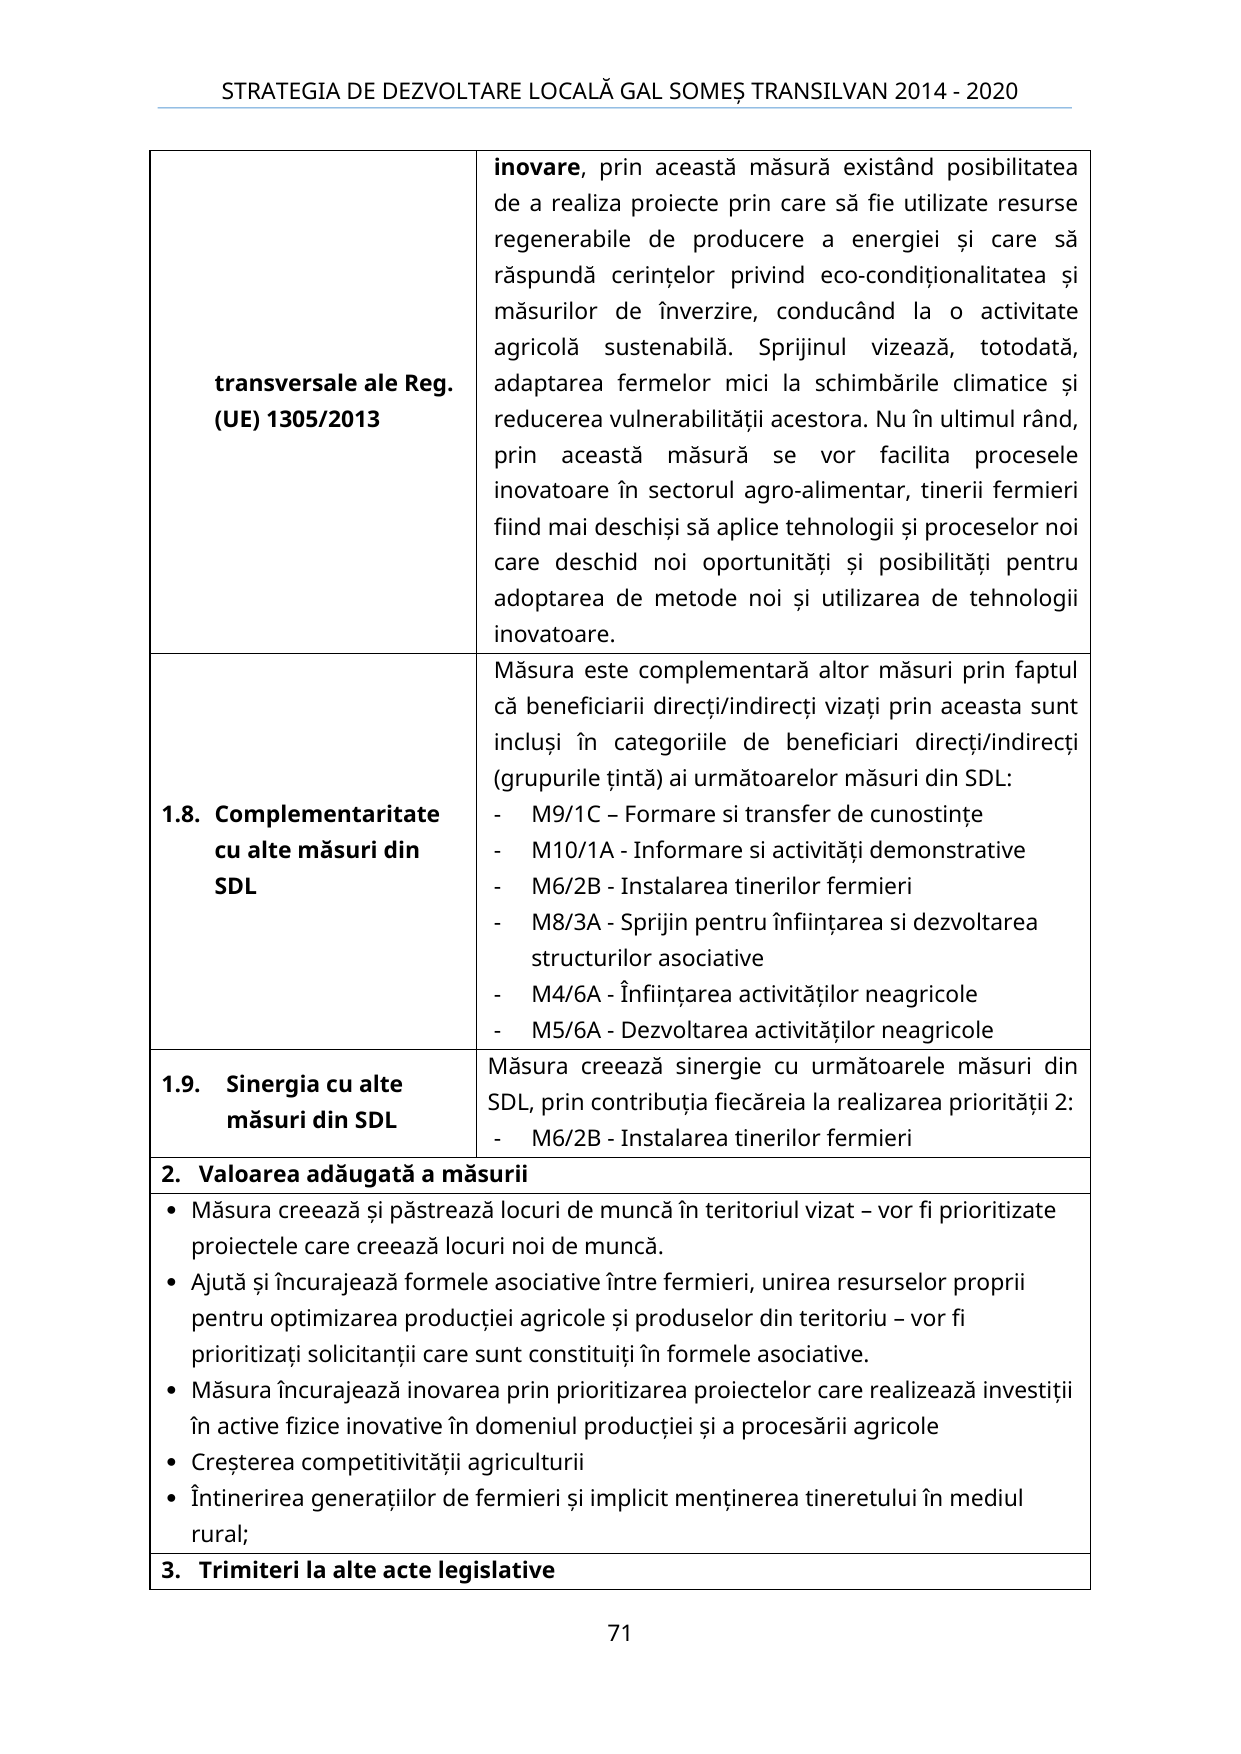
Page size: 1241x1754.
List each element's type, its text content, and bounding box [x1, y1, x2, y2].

table_cell Măsura creează sinergie cu următoarele măsuri din SDL, prin contribuția fiecăreia la realizarea priorității 2: M6/2B - Instalarea tinerilor fermieri [477, 1050, 1090, 1157]
table_cell Sinergia cu alte măsuri din SDL [151, 1050, 476, 1157]
table_cell Măsura este complementară altor măsuri prin faptul că beneficiarii direcți/indirecți vizați prin aceasta sunt incluși în categoriile de beneficiari direcți/indirecți (grupurile țintă) ai următoarelor măsuri din SDL: M9/1C – Formare si transfer de cunostințe M10/1A - Informare si activităţi demonstrative M6/2B - Instalarea tinerilor fermieri M8/3A - Sprijin pentru înfiinţarea si dezvoltarea structurilor asociative M4/6A - Înfiinţarea activităţilor neagricole M5/6A - Dezvoltarea activităţilor neagricole [477, 654, 1090, 1049]
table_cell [477, 151, 1090, 653]
table_cell Măsura creează și păstrează locuri de muncă în teritoriul vizat – vor fi prioritizate proiectele care creează locuri noi de muncă. Ajută și încurajează formele asociative între fermieri, unirea resurselor proprii pentru optimizarea producției agricole și produselor din teritoriu – vor fi prioritizați solicitanții care sunt constituiți în formele asociative. Măsura încurajează inovarea prin prioritizarea proiectelor care realizează investiţii în active fizice inovative în domeniul producţiei și a procesării agricole Creșterea competitivității agriculturii Întinerirea generațiilor de fermieri și implicit menținerea tineretului în mediul rural; [151, 1194, 1090, 1553]
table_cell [151, 151, 476, 653]
table_cell Trimiteri la alte acte legislative [151, 1554, 1090, 1589]
table_cell Complementaritate cu alte măsuri din SDL [151, 654, 476, 1049]
table_cell Valoarea adăugată a măsurii [151, 1158, 1090, 1193]
